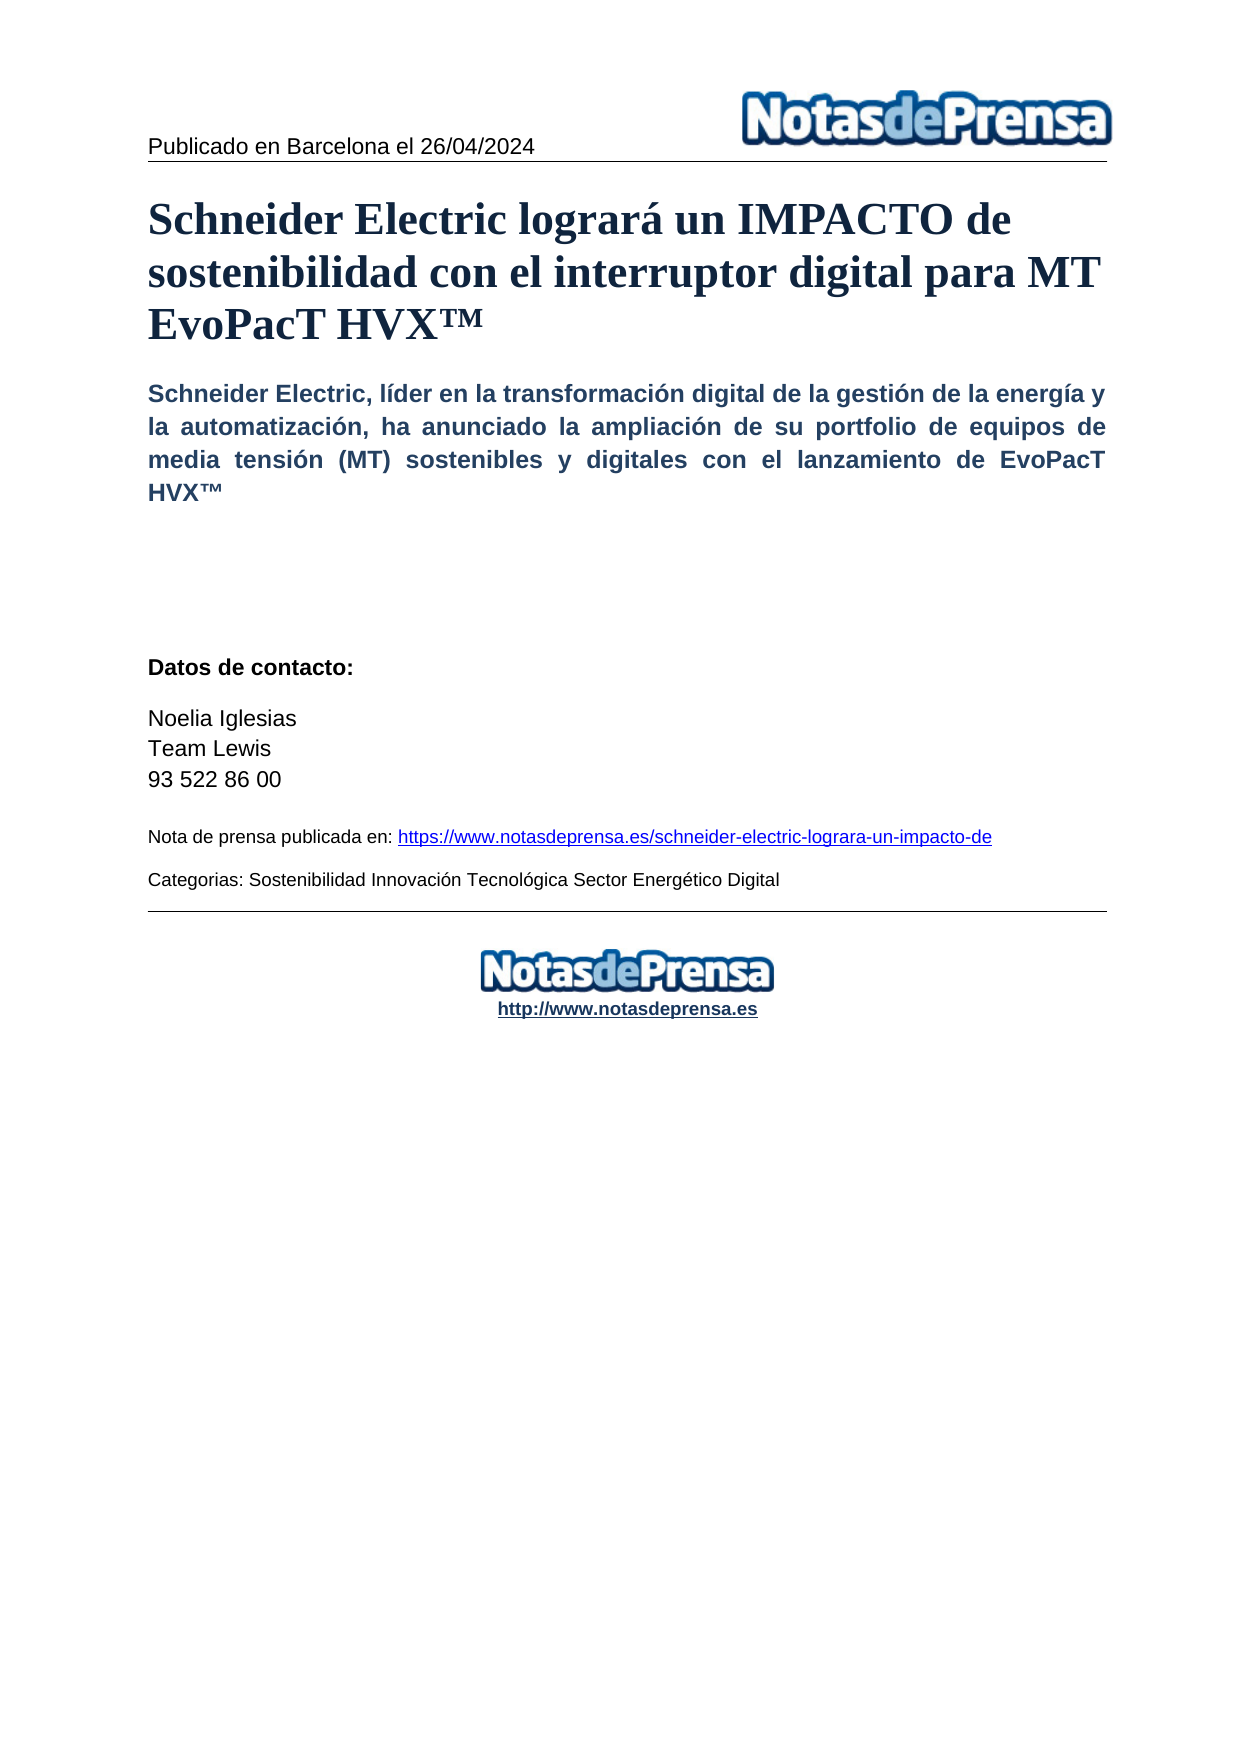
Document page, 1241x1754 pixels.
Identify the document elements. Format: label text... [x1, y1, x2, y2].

picture [480, 948, 775, 994]
text Publicado en Barcelona el 26/04/2024 [148, 133, 1107, 161]
picture [742, 90, 1113, 148]
text Datos de contacto: [148, 654, 1107, 681]
text Noelia Iglesias [148, 705, 1063, 732]
text Categorias: Sostenibilidad Innovación Tecnológica Sector Energético Digital [148, 868, 1107, 890]
subtitle Schneider Electric, líder en la transformación digital de la gestión de la energía y la automatización, ha anunciado la ampliación de su portfolio de equipos de media tensión (MT) sostenibles y digitales con el lanzamiento de EvoPacT HVX™ [148, 379, 1107, 507]
text http://www.notasdeprensa.es [148, 998, 1107, 1019]
text 93 522 86 00 [148, 766, 1063, 792]
text Team Lewis [148, 735, 1063, 762]
text Nota de prensa publicada en: https://www.notasdeprensa.es/schneider-electric-lograra-un-impacto-de [148, 826, 1107, 848]
subtitle Schneider Electric logrará un IMPACTO de sostenibilidad con el interruptor digital para MT EvoPacT HVX™ [148, 192, 1107, 350]
